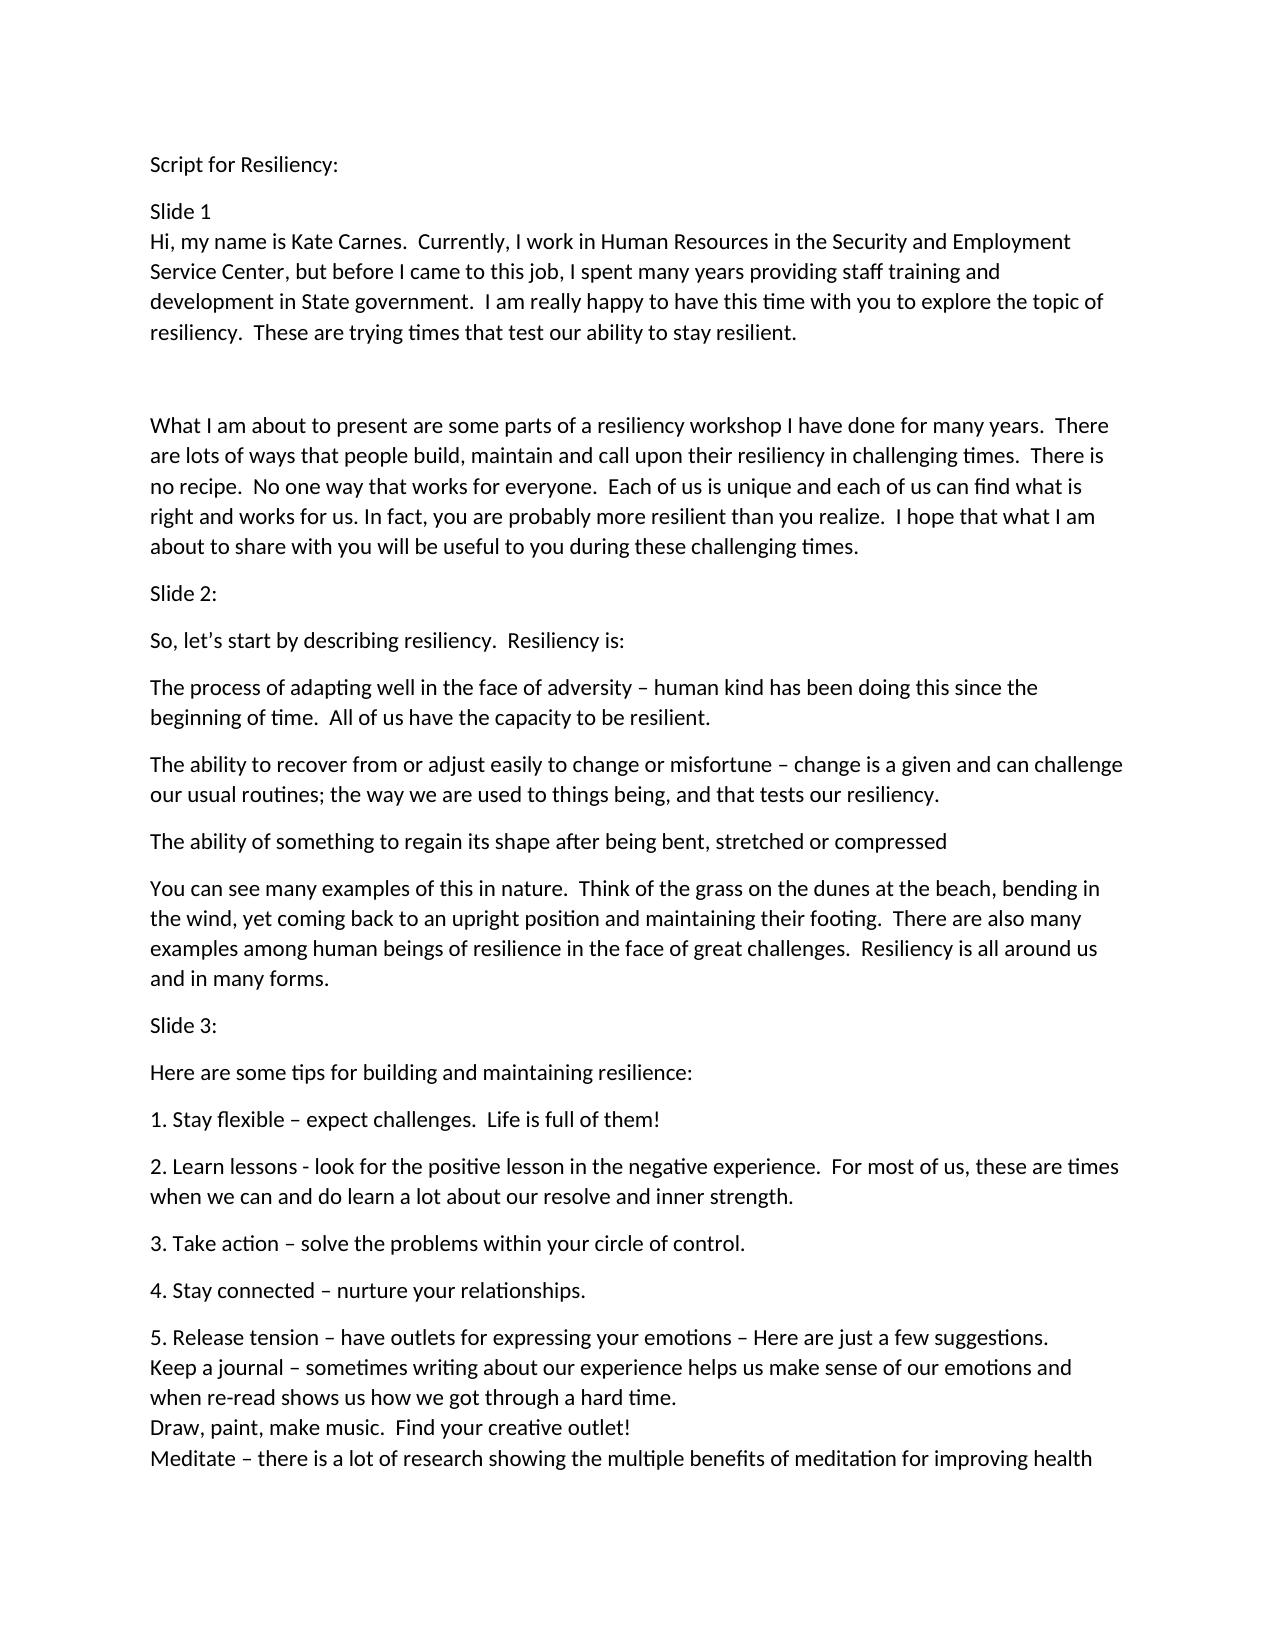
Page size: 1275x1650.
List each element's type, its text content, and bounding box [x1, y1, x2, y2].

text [150, 1323, 1125, 1472]
text 3. Take action – solve the problems within your circle of control. [150, 1229, 1125, 1257]
text 2. Learn lessons - look for the positive lesson in the negative experience. For most of us, these are times when we can and do learn a lot about our resolve and inner strength. [150, 1152, 1125, 1210]
text Slide 3: [150, 1011, 1125, 1039]
text So, let’s start by describing resiliency. Resiliency is: [150, 626, 1125, 654]
text What I am about to present are some parts of a resiliency workshop I have done for many years. There are lots of ways that people build, maintain and call upon their resiliency in challenging times. There is no recipe. No one way that works for everyone. Each of us is unique and each of us can find what is right and works for us. In fact, you are probably more resilient than you realize. I hope that what I am about to share with you will be useful to you during these challenging times. [150, 411, 1125, 560]
text The ability of something to regain its shape after being bent, stretched or compressed [150, 827, 1125, 855]
text 1. Stay flexible – expect challenges. Life is full of them! [150, 1105, 1125, 1133]
text The ability to recover from or adjust easily to change or misfortune – change is a given and can challenge our usual routines; the way we are used to things being, and that tests our resiliency. [150, 750, 1125, 808]
text You can see many examples of this in nature. Think of the grass on the dunes at the beach, bending in the wind, yet coming back to an upright position and maintaining their footing. There are also many examples among human beings of resilience in the face of great challenges. Resiliency is all around us and in many forms. [150, 874, 1125, 993]
text Slide 2: [150, 579, 1125, 607]
text Script for Resiliency: [150, 150, 1125, 178]
text The process of adapting well in the face of adversity – human kind has been doing this since the beginning of time. All of us have the capacity to be resilient. [150, 673, 1125, 731]
text 4. Stay connected – nurture your relationships. [150, 1276, 1125, 1304]
text Slide 1 Hi, my name is Kate Carnes. Currently, I work in Human Resources in the Security and Employment Service Center, but before I came to this job, I spent many years providing staff training and development in State government. I am really happy to have this time with you to explore the topic of resiliency. These are trying times that test our ability to stay resilient. [150, 197, 1125, 346]
text Here are some tips for building and maintaining resilience: [150, 1058, 1125, 1086]
